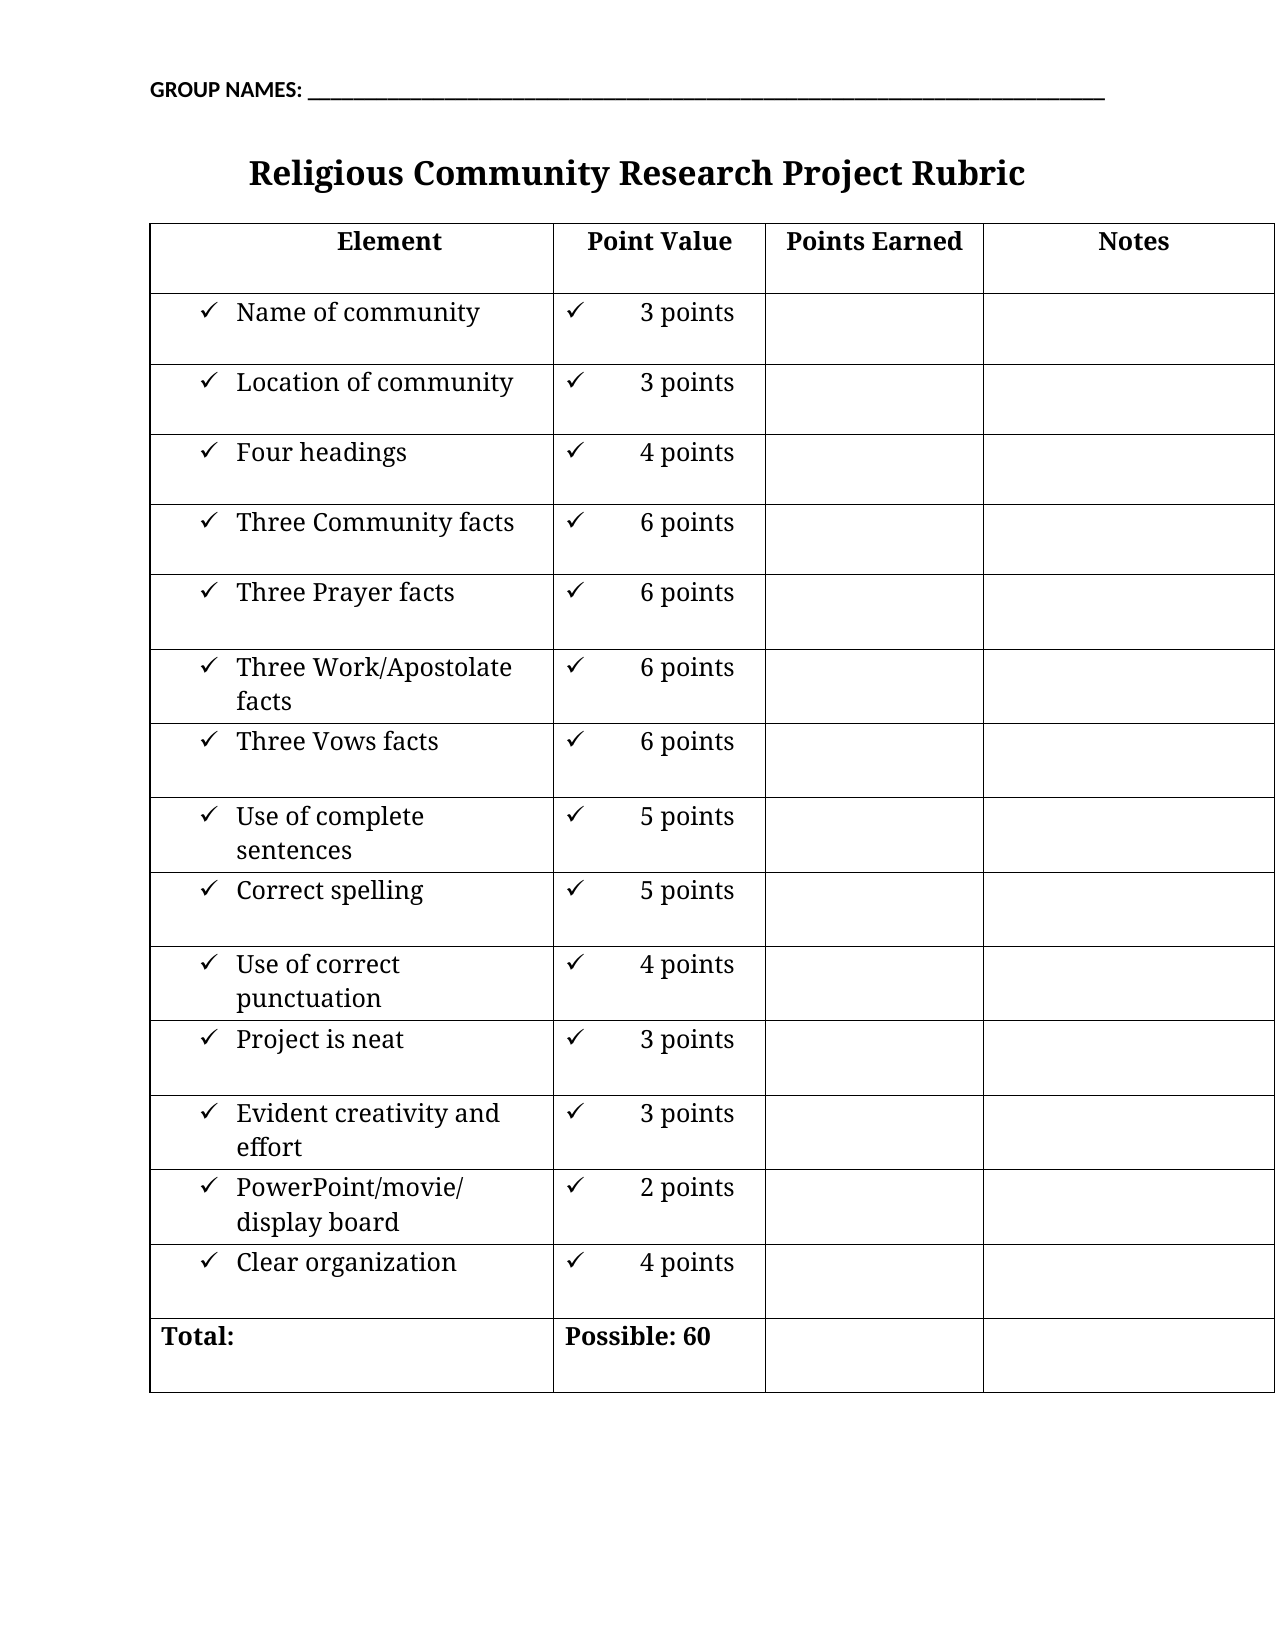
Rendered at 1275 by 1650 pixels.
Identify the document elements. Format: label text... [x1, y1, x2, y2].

table_cell 2 points [554, 1170, 765, 1243]
table_cell [766, 1245, 983, 1318]
table_cell [766, 947, 983, 1020]
table_cell Possible: 60 [554, 1319, 765, 1392]
table_cell [984, 798, 1274, 872]
table_cell Correct spelling [151, 873, 553, 946]
table_cell 6 points [554, 724, 765, 797]
table_cell 6 points [554, 650, 765, 723]
table_cell [766, 1021, 983, 1095]
table_cell Location of community [151, 365, 553, 434]
table_cell [766, 575, 983, 648]
table_cell [984, 435, 1274, 504]
table_cell 6 points [554, 505, 765, 574]
table_cell 3 points [554, 1021, 765, 1095]
table_cell Three Work/Apostolate facts [151, 650, 553, 723]
table_cell 3 points [554, 365, 765, 434]
table_cell Name of community [151, 294, 553, 363]
table_cell [984, 650, 1274, 723]
table_cell [984, 1245, 1274, 1318]
table_cell PowerPoint/movie/display board [151, 1170, 553, 1243]
table_cell Clear organization [151, 1245, 553, 1318]
table_cell [766, 1319, 983, 1392]
table_cell 5 points [554, 873, 765, 946]
table_cell [766, 1096, 983, 1169]
table_cell Four headings [151, 435, 553, 504]
table_cell [984, 575, 1274, 648]
table_cell 6 points [554, 575, 765, 648]
table_cell [984, 724, 1274, 797]
table_cell 3 points [554, 1096, 765, 1169]
table_header Point Value [554, 224, 765, 293]
table_cell 4 points [554, 1245, 765, 1318]
text Religious Community Research Project Rubric [150, 150, 1125, 195]
table_cell [766, 505, 983, 574]
table_header Element [151, 224, 553, 293]
table_cell Three Community facts [151, 505, 553, 574]
table_cell Three Vows facts [151, 724, 553, 797]
table_cell [766, 798, 983, 872]
table_cell [766, 435, 983, 504]
table_cell [766, 724, 983, 797]
table_cell [984, 947, 1274, 1020]
table_cell [984, 1319, 1274, 1392]
table_cell [766, 1170, 983, 1243]
table_cell [984, 505, 1274, 574]
table_cell [766, 650, 983, 723]
table_cell Total: [151, 1319, 553, 1392]
table_cell [766, 365, 983, 434]
table_cell Three Prayer facts [151, 575, 553, 648]
table_cell Use of complete sentences [151, 798, 553, 872]
table_cell [766, 873, 983, 946]
table_cell [984, 873, 1274, 946]
table_cell [984, 365, 1274, 434]
table_cell [984, 1021, 1274, 1095]
table_cell [984, 1096, 1274, 1169]
table_cell 5 points [554, 798, 765, 872]
table_cell [766, 294, 983, 363]
table_header Notes [984, 224, 1274, 293]
table_cell Evident creativity and effort [151, 1096, 553, 1169]
table_header Points Earned [766, 224, 983, 293]
table_cell Project is neat [151, 1021, 553, 1095]
table_cell 4 points [554, 435, 765, 504]
table_cell Use of correct punctuation [151, 947, 553, 1020]
table_cell 4 points [554, 947, 765, 1020]
table_cell 3 points [554, 294, 765, 363]
table_cell [984, 1170, 1274, 1243]
table_cell [984, 294, 1274, 363]
